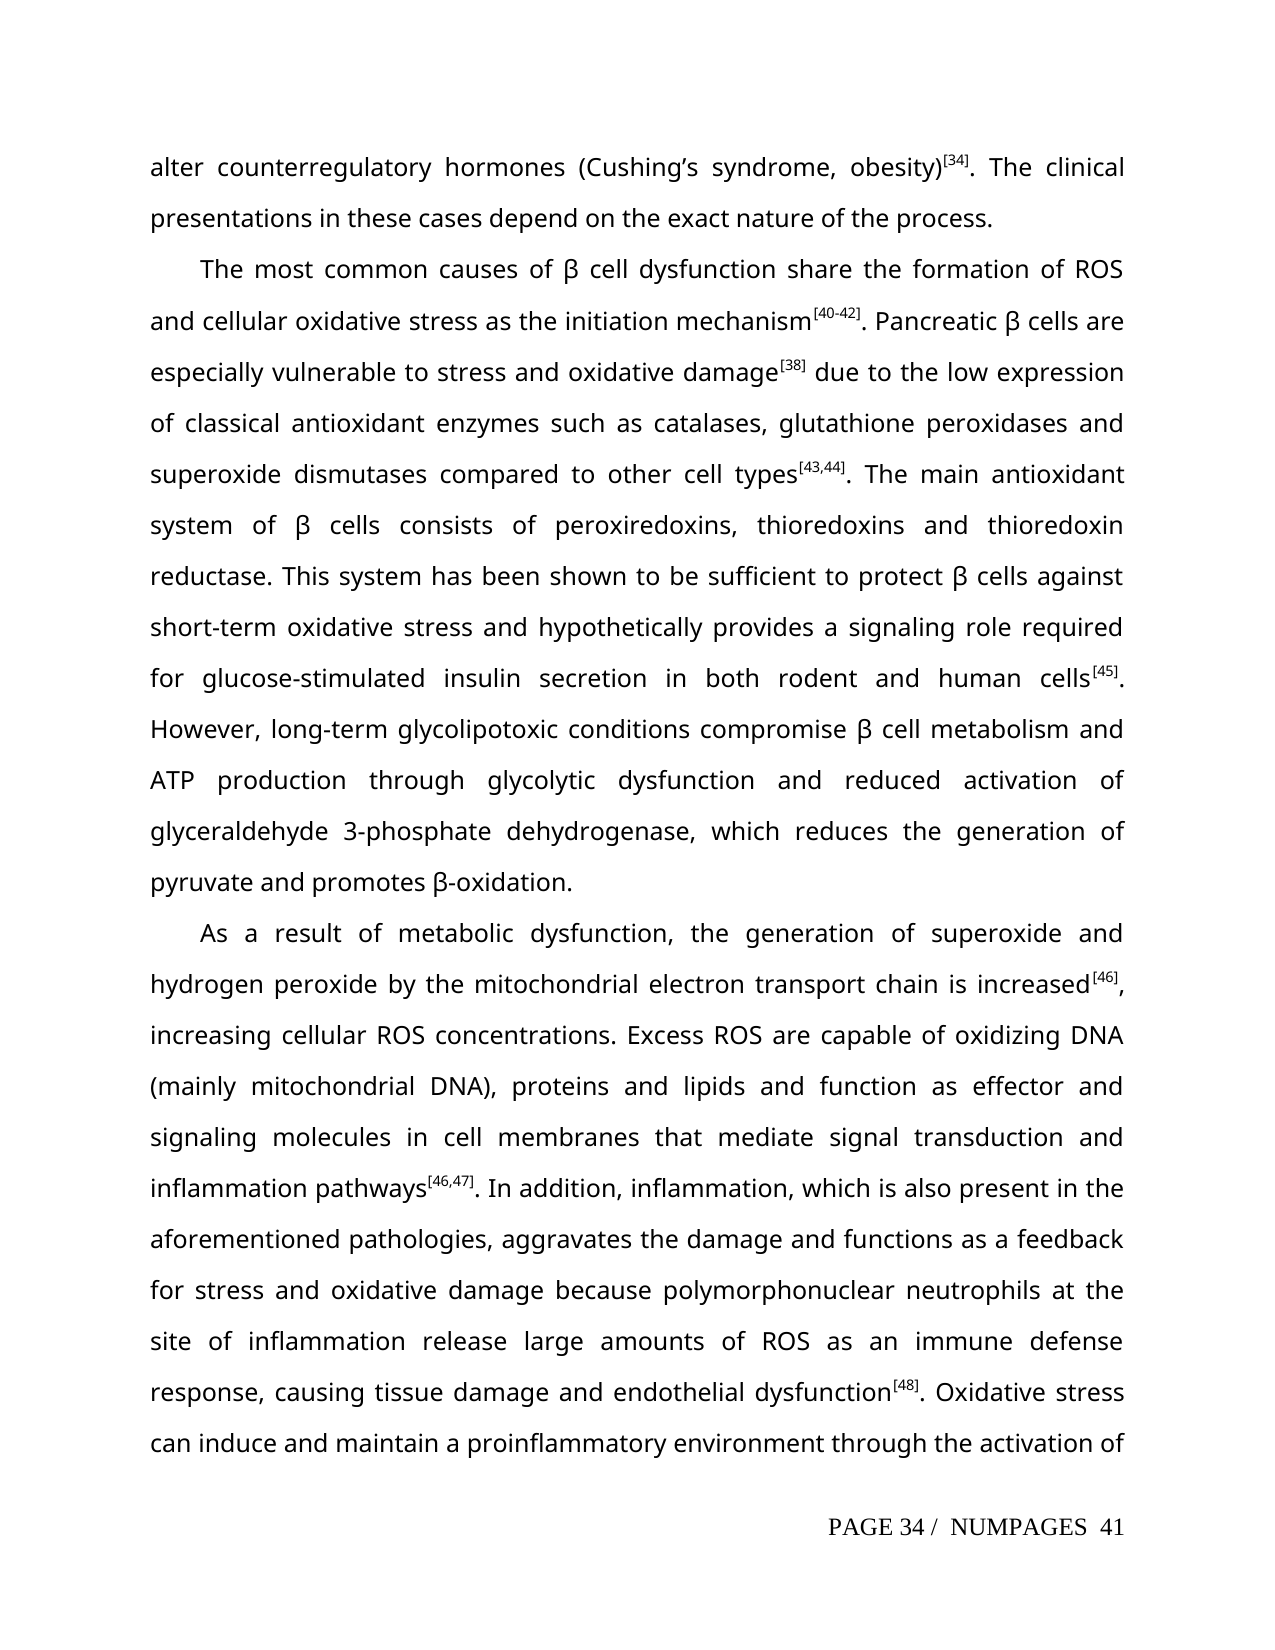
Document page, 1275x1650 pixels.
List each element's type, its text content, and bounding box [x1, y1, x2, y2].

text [150, 150, 1125, 235]
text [150, 916, 1125, 1460]
text The most common causes of β cell dysfunction share the formation of ROS and cellular oxidative stress as the initiation mechanism[40-42]. Pancreatic β cells are especially vulnerable to stress and oxidative damage[38] due to the low expression of classical antioxidant enzymes such as catalases, glutathione peroxidases and superoxide dismutases compared to other cell types[43,44]. The main antioxidant system of β cells consists of peroxiredoxins, thioredoxins and thioredoxin reductase. This system has been shown to be sufficient to protect β cells against short-term oxidative stress and hypothetically provides a signaling role required for glucose-stimulated insulin secretion in both rodent and human cells[45]. However, long-term glycolipotoxic conditions compromise β cell metabolism and ATP production through glycolytic dysfunction and reduced activation of glyceraldehyde 3-phosphate dehydrogenase, which reduces the generation of pyruvate and promotes β-oxidation. [150, 252, 1125, 899]
